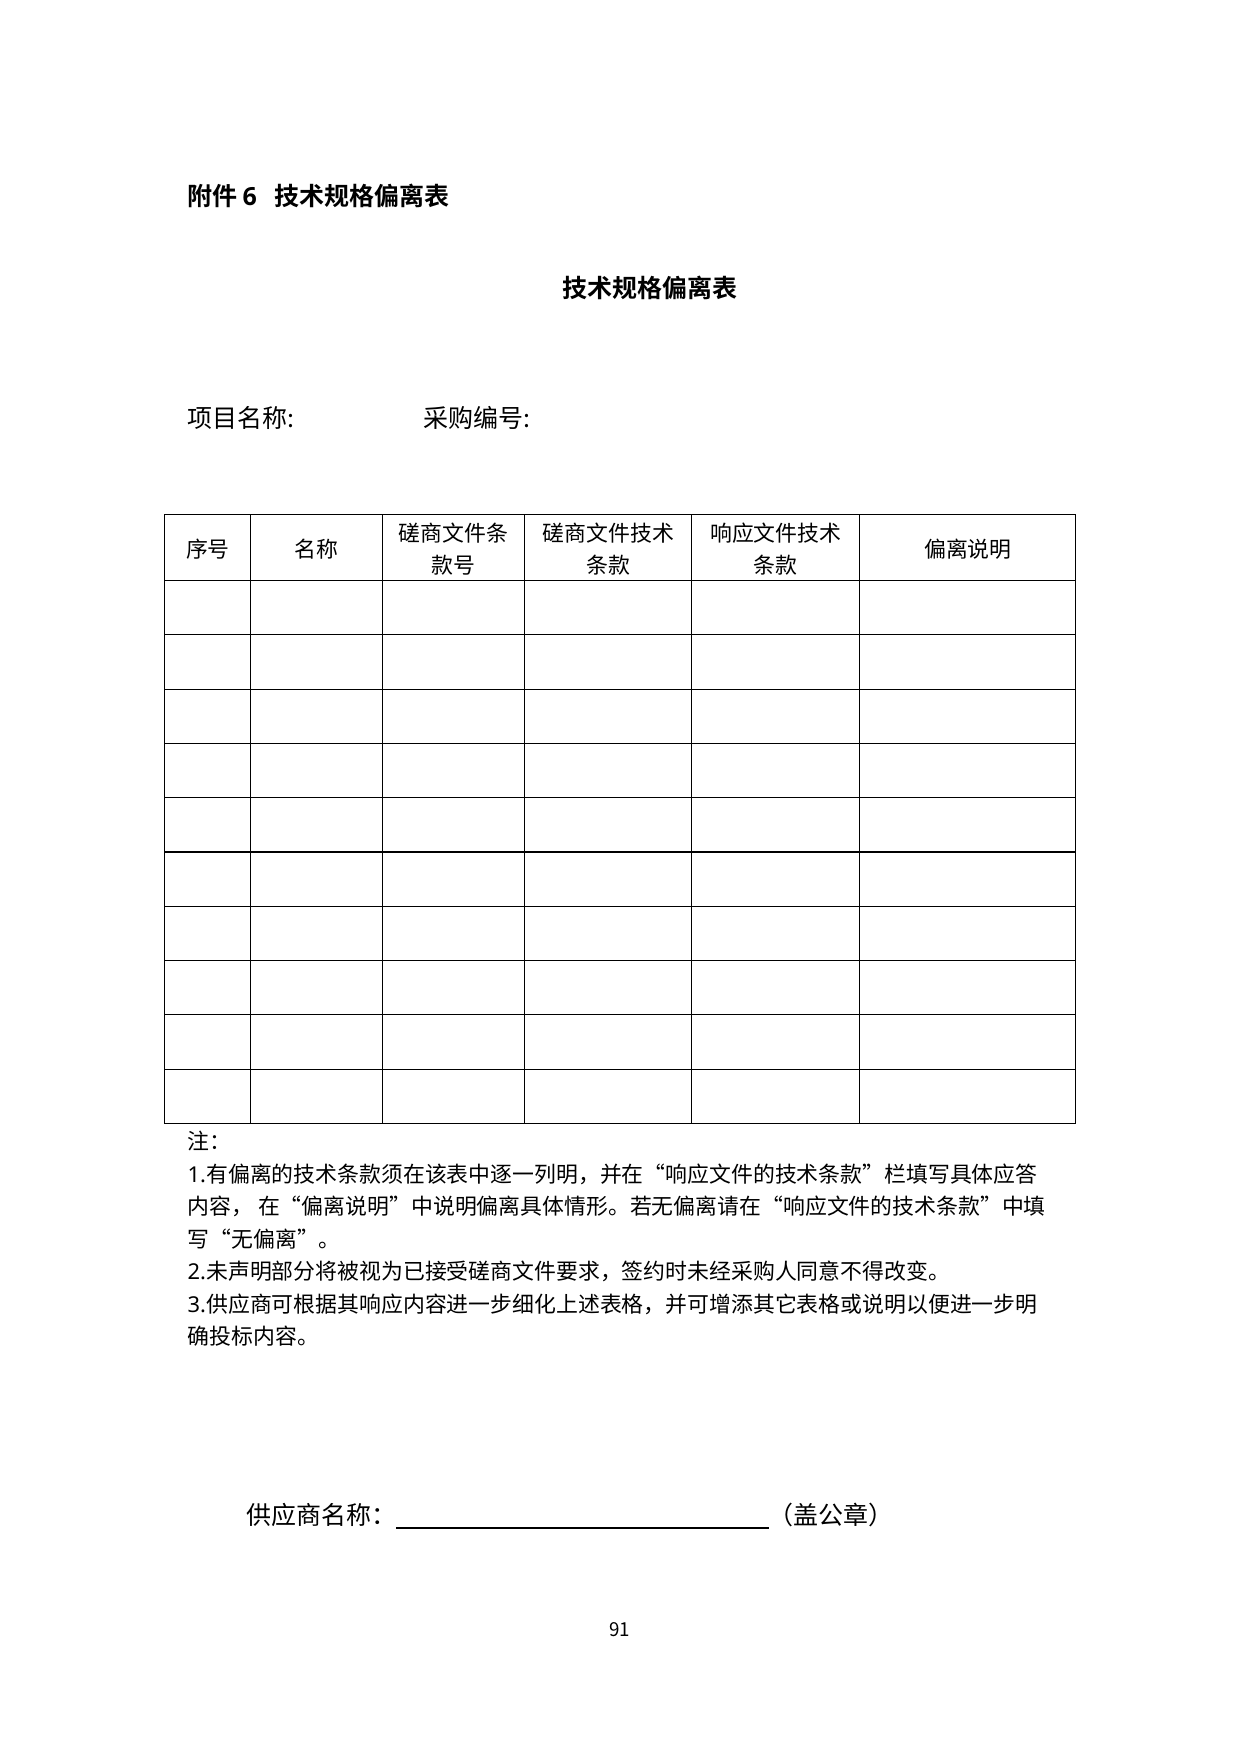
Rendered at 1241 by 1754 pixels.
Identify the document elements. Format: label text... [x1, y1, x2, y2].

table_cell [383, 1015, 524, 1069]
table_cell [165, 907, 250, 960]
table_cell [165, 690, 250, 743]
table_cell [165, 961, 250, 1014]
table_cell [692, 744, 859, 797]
text 注： [187, 1124, 1053, 1156]
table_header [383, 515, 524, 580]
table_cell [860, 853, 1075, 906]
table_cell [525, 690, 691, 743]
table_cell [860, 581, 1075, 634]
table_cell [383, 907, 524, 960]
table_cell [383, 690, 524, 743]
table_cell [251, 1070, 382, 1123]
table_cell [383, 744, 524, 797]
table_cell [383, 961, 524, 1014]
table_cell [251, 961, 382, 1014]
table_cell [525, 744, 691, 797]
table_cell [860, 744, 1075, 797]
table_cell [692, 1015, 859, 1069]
text 1.有偏离的技术条款须在该表中逐一列明，并在“响应文件的技术条款”栏填写具体应答内容， 在“偏离说明”中说明偏离具体情形。若无偏离请在“响应文件的技术条款”中填写“无偏离”。 [187, 1156, 1053, 1254]
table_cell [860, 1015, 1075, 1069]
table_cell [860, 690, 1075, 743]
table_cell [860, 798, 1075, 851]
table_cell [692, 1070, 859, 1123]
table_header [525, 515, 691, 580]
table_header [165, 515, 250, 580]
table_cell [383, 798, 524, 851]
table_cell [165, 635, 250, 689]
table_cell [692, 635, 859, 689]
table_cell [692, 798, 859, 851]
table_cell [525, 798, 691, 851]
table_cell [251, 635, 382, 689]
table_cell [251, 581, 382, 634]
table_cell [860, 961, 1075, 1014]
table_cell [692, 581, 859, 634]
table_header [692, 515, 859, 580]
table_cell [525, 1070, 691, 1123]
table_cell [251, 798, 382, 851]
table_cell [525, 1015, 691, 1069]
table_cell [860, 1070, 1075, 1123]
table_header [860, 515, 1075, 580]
subtitle 附件6 技术规格偏离表 [187, 162, 1053, 227]
text 项目名称: 采购编号: [187, 384, 1053, 449]
text 3.供应商可根据其响应内容进一步细化上述表格，并可增添其它表格或说明以便进一步明确投标内容。 [187, 1286, 1053, 1351]
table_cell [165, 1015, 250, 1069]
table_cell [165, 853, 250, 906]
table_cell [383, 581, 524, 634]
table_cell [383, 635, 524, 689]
text 供应商名称： （盖公章） [246, 1481, 1053, 1546]
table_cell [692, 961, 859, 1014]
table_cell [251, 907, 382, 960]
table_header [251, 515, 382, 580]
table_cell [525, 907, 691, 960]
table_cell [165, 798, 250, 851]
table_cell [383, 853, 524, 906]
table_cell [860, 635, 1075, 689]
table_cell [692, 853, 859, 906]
text 2.未声明部分将被视为已接受磋商文件要求，签约时未经采购人同意不得改变。 [187, 1254, 1053, 1286]
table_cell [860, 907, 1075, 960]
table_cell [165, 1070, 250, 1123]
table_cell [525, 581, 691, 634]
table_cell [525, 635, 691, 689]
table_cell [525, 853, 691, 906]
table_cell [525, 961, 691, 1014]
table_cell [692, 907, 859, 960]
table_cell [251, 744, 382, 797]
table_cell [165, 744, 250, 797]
text 技术规格偏离表 [246, 254, 1053, 319]
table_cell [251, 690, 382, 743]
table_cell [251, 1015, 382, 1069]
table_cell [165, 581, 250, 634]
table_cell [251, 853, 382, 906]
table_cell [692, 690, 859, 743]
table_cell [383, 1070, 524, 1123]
